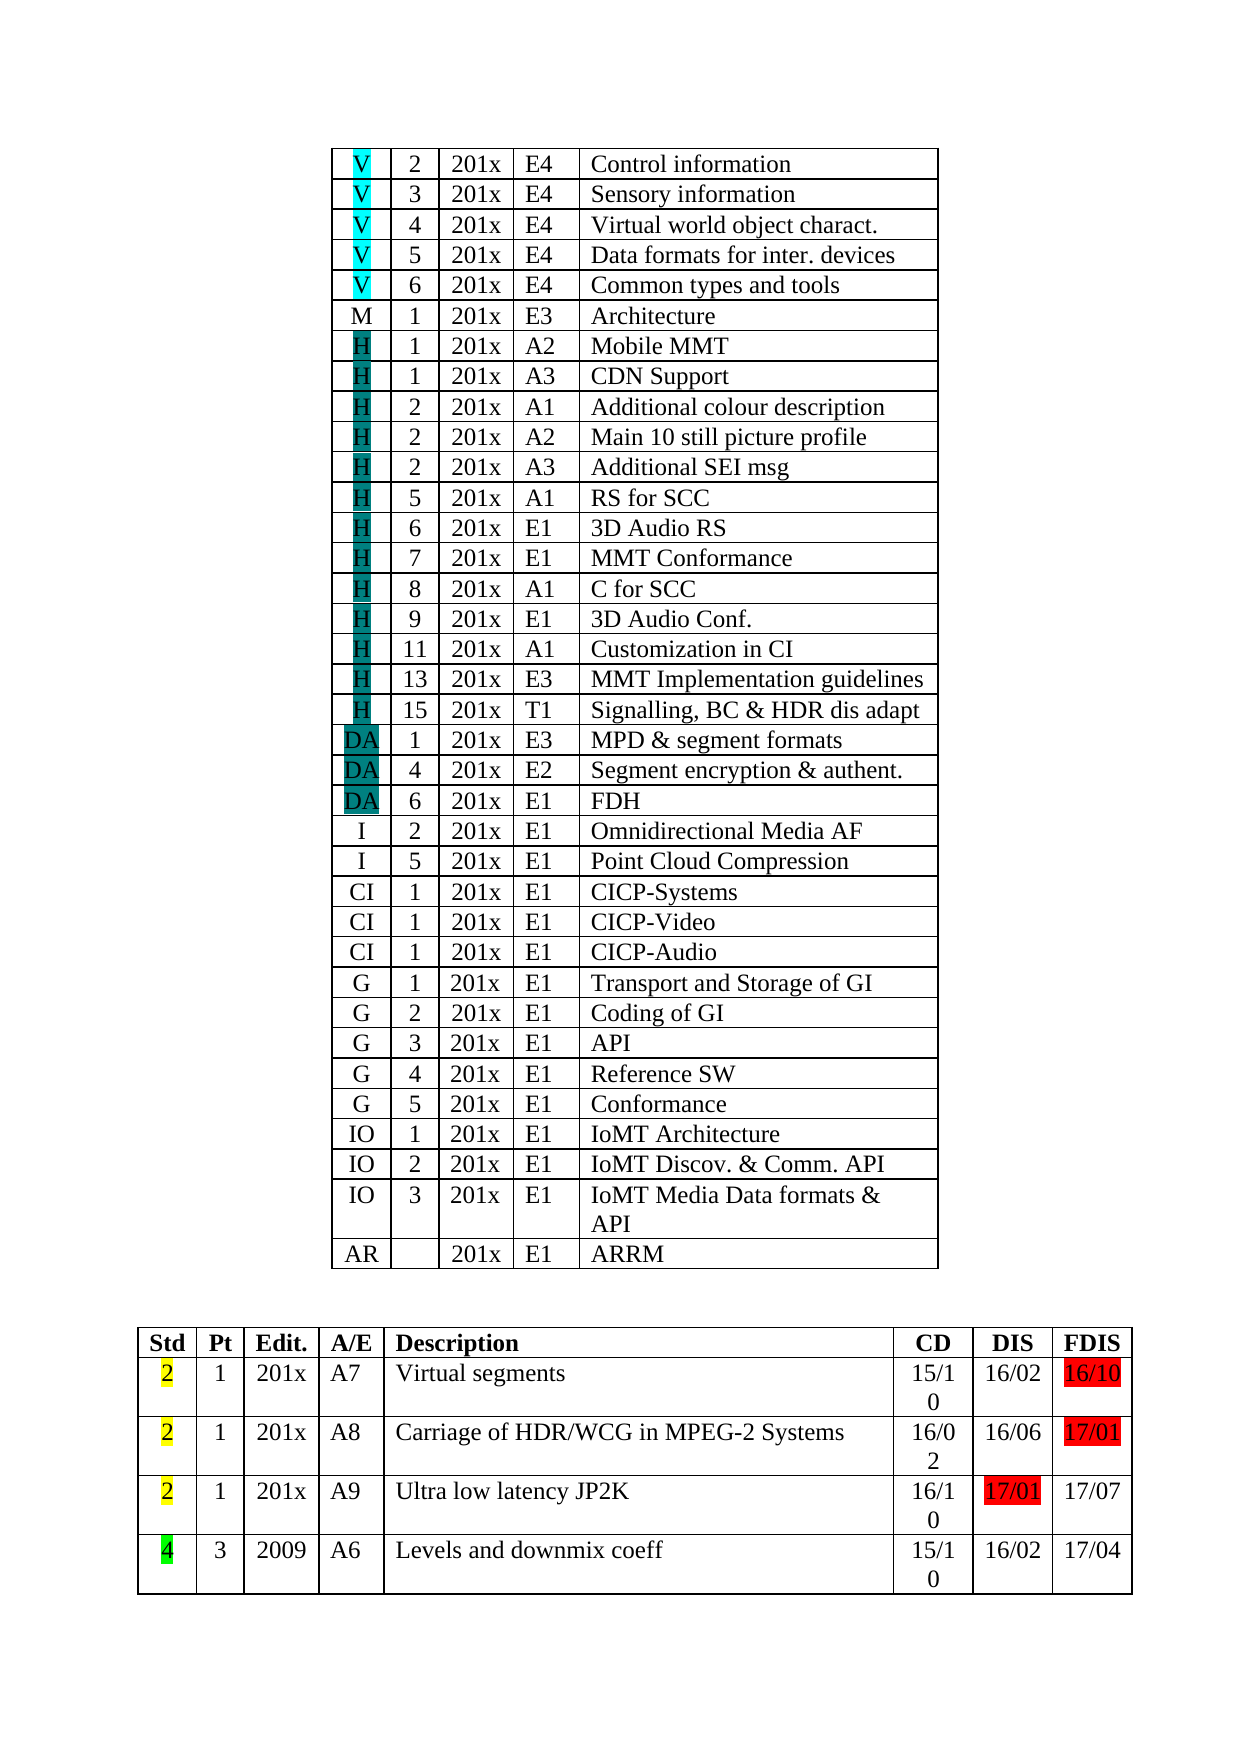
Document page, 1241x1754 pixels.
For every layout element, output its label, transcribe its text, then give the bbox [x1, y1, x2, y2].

table_cell H [371, 543, 390, 572]
table_cell E4 [514, 180, 579, 208]
table_cell H [333, 695, 353, 724]
table_cell H [333, 634, 353, 663]
table_cell 5 [392, 1089, 438, 1118]
table_cell Customization in CI [580, 634, 937, 663]
table_cell MPD & segment formats [580, 725, 937, 754]
table_header CD [894, 1328, 972, 1357]
table_cell IO [333, 1150, 390, 1178]
table_cell V [371, 271, 390, 299]
table_cell Segment encryption & authent. [580, 756, 937, 784]
table_cell 2 [392, 998, 438, 1027]
table_cell 11 [392, 634, 438, 663]
table_cell 1 [392, 362, 438, 390]
table_cell 3 [392, 1028, 438, 1057]
table_cell H [333, 543, 353, 572]
table_cell 201x [440, 695, 513, 724]
table_cell 16/02 [974, 1535, 1052, 1593]
table_cell H [371, 513, 390, 542]
table_cell 201x [440, 937, 513, 966]
table_cell E4 [514, 240, 579, 269]
table_cell MMT Implementation guidelines [580, 665, 937, 693]
table_cell E1 [514, 1239, 579, 1268]
table_header FDIS [1053, 1328, 1131, 1357]
table_cell M [333, 301, 390, 329]
table_cell 201x [440, 240, 513, 269]
table_cell A3 [514, 452, 579, 481]
table_cell 2 [392, 392, 438, 421]
table_cell AR [333, 1239, 390, 1268]
table_cell 201x [440, 604, 513, 633]
table_cell Conformance [580, 1089, 937, 1118]
table_cell H [333, 574, 353, 602]
table_cell C for SCC [580, 574, 937, 602]
table_cell V [333, 271, 353, 299]
table_cell IO [333, 1119, 390, 1148]
table_cell Carriage of HDR/WCG in MPEG-2 Systems [385, 1417, 893, 1475]
table_cell 201x [440, 907, 513, 936]
table_cell 201x [440, 483, 513, 511]
table_cell 1 [392, 968, 438, 996]
table_cell E1 [514, 907, 579, 936]
table_cell V [371, 180, 390, 208]
table_cell 2 [392, 1150, 438, 1178]
table_cell 201x [440, 877, 513, 906]
table_cell H [333, 665, 353, 693]
table_cell E3 [514, 301, 579, 329]
table_cell 2 [392, 452, 438, 481]
table_cell Common types and tools [580, 271, 937, 299]
table_cell E1 [514, 604, 579, 633]
table_cell H [333, 452, 390, 481]
table_cell A8 [320, 1417, 383, 1475]
table_cell 5 [392, 483, 438, 511]
table_cell 201x [245, 1417, 318, 1475]
table_cell H [371, 483, 390, 511]
table_cell A6 [320, 1535, 383, 1593]
table_cell A2 [514, 422, 579, 451]
table_cell 201x [440, 1059, 513, 1087]
table_cell E4 [514, 271, 579, 299]
table_cell 201x [440, 816, 513, 845]
table_header Std [139, 1328, 196, 1357]
table_cell CICP-Audio [580, 937, 937, 966]
table_cell 6 [392, 786, 438, 814]
table_cell 3 [392, 180, 438, 208]
table_cell 201x [440, 786, 513, 814]
table_cell E1 [514, 847, 579, 875]
table_cell V [371, 149, 390, 178]
table_cell E4 [514, 210, 579, 239]
table_cell CDN Support [580, 362, 937, 390]
table_cell ARRM [580, 1239, 937, 1268]
table_cell H [333, 331, 353, 360]
table_cell Sensory information [580, 180, 937, 208]
table_cell 16/10 [1053, 1358, 1131, 1416]
table_cell E3 [514, 665, 579, 693]
table_cell 201x [440, 1028, 513, 1057]
table_cell 17/01 [974, 1476, 1052, 1534]
table_header DIS [974, 1328, 1052, 1357]
table_cell E1 [514, 1150, 579, 1178]
table_cell H [371, 604, 390, 633]
table_header Pt [197, 1328, 243, 1357]
table_cell 1 [392, 877, 438, 906]
table_cell 6 [392, 513, 438, 542]
table_cell H [371, 634, 390, 663]
table_cell 201x [440, 1180, 513, 1237]
table_cell H [333, 604, 353, 633]
table_cell MMT Conformance [580, 543, 937, 572]
table_cell H [333, 422, 353, 451]
table_cell 2 [139, 1417, 196, 1475]
table_cell RS for SCC [580, 483, 937, 511]
table_cell H [371, 665, 390, 693]
table_cell CI [333, 907, 390, 936]
table_cell 16/06 [974, 1417, 1052, 1475]
table_cell E1 [514, 1089, 579, 1118]
table_cell H [333, 362, 353, 390]
table_cell V [333, 149, 353, 178]
table_cell 1 [197, 1476, 243, 1534]
table_cell E1 [514, 1180, 579, 1237]
table_cell 201x [440, 1089, 513, 1118]
table_cell Mobile MMT [580, 331, 937, 360]
table_cell I [333, 847, 390, 875]
table_cell 13 [392, 665, 438, 693]
table_cell E1 [514, 513, 579, 542]
table_cell E1 [514, 937, 579, 966]
table_cell 201x [440, 756, 513, 784]
table_cell 201x [440, 362, 513, 390]
table_cell 201x [440, 180, 513, 208]
table_cell H [333, 483, 353, 511]
table_header Edit. [245, 1328, 318, 1357]
table_cell E1 [514, 786, 579, 814]
table_cell A1 [514, 392, 579, 421]
table_cell Data formats for inter. devices [580, 240, 937, 269]
table_cell G [333, 998, 390, 1027]
table_cell 1 [392, 301, 438, 329]
table_cell 201x [245, 1358, 318, 1416]
table_cell 4 [392, 756, 438, 784]
table_cell 16/02 [974, 1358, 1052, 1416]
table_cell 2 [139, 1476, 196, 1534]
table_cell E1 [514, 1028, 579, 1057]
table_cell V [333, 240, 353, 269]
table_cell Architecture [580, 301, 937, 329]
table_cell E4 [514, 149, 579, 178]
table_cell 201x [440, 665, 513, 693]
table_cell 1 [392, 1119, 438, 1148]
table_cell E1 [514, 816, 579, 845]
table_cell Signalling, BC & HDR dis adapt [580, 695, 937, 724]
table_cell CICP-Systems [580, 877, 937, 906]
table_cell 15/10 [894, 1358, 972, 1416]
table_cell 16/10 [894, 1476, 972, 1534]
table_cell Levels and downmix coeff [385, 1535, 893, 1593]
table_cell 201x [440, 725, 513, 754]
table_cell 9 [392, 604, 438, 633]
table_cell Virtual segments [385, 1358, 893, 1416]
table_cell Control information [580, 149, 937, 178]
table_cell E1 [514, 543, 579, 572]
table_cell Additional colour description [580, 392, 937, 421]
table_cell 8 [392, 574, 438, 602]
table_cell Point Cloud Compression [580, 847, 937, 875]
table_cell V [333, 210, 353, 239]
table_cell 201x [440, 422, 513, 451]
table_cell IoMT Architecture [580, 1119, 937, 1148]
table_cell 201x [440, 331, 513, 360]
table_cell H [371, 362, 390, 390]
table_cell 1 [197, 1358, 243, 1416]
table_cell G [333, 1059, 390, 1087]
table_cell 201x [440, 271, 513, 299]
table_cell FDH [580, 786, 937, 814]
table_cell 5 [392, 240, 438, 269]
table_cell 201x [440, 1119, 513, 1148]
table_cell Ultra low latency JP2K [385, 1476, 893, 1534]
table_cell 201x [440, 301, 513, 329]
table_cell E1 [514, 968, 579, 996]
table_cell G [333, 968, 390, 996]
table_cell 1 [197, 1417, 243, 1475]
table_cell 201x [440, 513, 513, 542]
table_cell A3 [514, 362, 579, 390]
table_cell 3D Audio Conf. [580, 604, 937, 633]
table_cell V [333, 180, 353, 208]
table_cell [392, 1239, 438, 1268]
table_cell A9 [320, 1476, 383, 1534]
table_cell I [333, 816, 390, 845]
table_cell 2 [392, 816, 438, 845]
table_cell CI [333, 937, 390, 966]
table_cell 3D Audio RS [580, 513, 937, 542]
table_cell A1 [514, 483, 579, 511]
table_cell G [333, 1028, 390, 1057]
table_cell 6 [392, 271, 438, 299]
table_cell 4 [392, 1059, 438, 1087]
table_cell Transport and Storage of GI [580, 968, 937, 996]
table_cell H [333, 513, 353, 542]
table_cell IoMT Media Data formats & API [580, 1180, 937, 1237]
table_cell 2 [392, 149, 438, 178]
table_cell 201x [440, 452, 513, 481]
table_cell Virtual world object charact. [580, 210, 937, 239]
table_cell 17/01 [1053, 1417, 1131, 1475]
table_cell Additional SEI msg [580, 452, 937, 481]
table_cell 17/04 [1053, 1535, 1131, 1593]
table_cell 4 [392, 210, 438, 239]
table_cell A1 [514, 574, 579, 602]
table_cell V [371, 210, 390, 239]
table_cell 1 [392, 937, 438, 966]
table_cell V [371, 240, 390, 269]
table_cell H [371, 331, 390, 360]
table_cell 2 [392, 422, 438, 451]
table_cell 201x [440, 968, 513, 996]
table_cell 201x [440, 574, 513, 602]
table_cell 4 [139, 1535, 196, 1593]
table_cell 201x [440, 392, 513, 421]
table_cell 201x [245, 1476, 318, 1534]
table_cell 201x [440, 1239, 513, 1268]
table_cell 15 [392, 695, 438, 724]
table_cell 201x [440, 998, 513, 1027]
table_cell 2009 [245, 1535, 318, 1593]
table_cell 201x [440, 543, 513, 572]
table_cell 7 [392, 543, 438, 572]
table_cell 201x [440, 634, 513, 663]
table_cell 15/10 [894, 1535, 972, 1593]
table_cell 16/02 [894, 1417, 972, 1475]
table_cell H [371, 695, 390, 724]
table_cell Main 10 still picture profile [580, 422, 937, 451]
table_cell A1 [514, 634, 579, 663]
table_cell 5 [392, 847, 438, 875]
table_cell E1 [514, 998, 579, 1027]
table_cell H [333, 392, 353, 421]
table_cell IO [333, 1180, 390, 1237]
table_cell API [580, 1028, 937, 1057]
table_cell 201x [440, 847, 513, 875]
table_header A/E [320, 1328, 383, 1357]
table_cell E3 [514, 725, 579, 754]
table_cell G [333, 1089, 390, 1118]
table_cell 3 [197, 1535, 243, 1593]
table_cell 201x [440, 210, 513, 239]
table_cell A2 [514, 331, 579, 360]
table_cell 1 [392, 725, 438, 754]
table_cell 201x [440, 1150, 513, 1178]
table_cell IoMT Discov. & Comm. API [580, 1150, 937, 1178]
table_cell 17/07 [1053, 1476, 1131, 1534]
table_cell Reference SW [580, 1059, 937, 1087]
table_cell CICP-Video [580, 907, 937, 936]
table_cell T1 [514, 695, 579, 724]
table_cell Omnidirectional Media AF [580, 816, 937, 845]
table_cell E1 [514, 877, 579, 906]
table_cell E1 [514, 1119, 579, 1148]
table_cell H [371, 392, 390, 421]
table_header Description [385, 1328, 893, 1357]
table_cell A7 [320, 1358, 383, 1416]
table_cell 2 [139, 1358, 196, 1416]
table_cell H [371, 422, 390, 451]
table_cell E2 [514, 756, 579, 784]
table_cell 1 [392, 331, 438, 360]
table_cell 201x [440, 149, 513, 178]
table_cell CI [333, 877, 390, 906]
table_cell H [371, 574, 390, 602]
table_cell 3 [392, 1180, 438, 1237]
table_cell Coding of GI [580, 998, 937, 1027]
table_cell E1 [514, 1059, 579, 1087]
table_cell 1 [392, 907, 438, 936]
